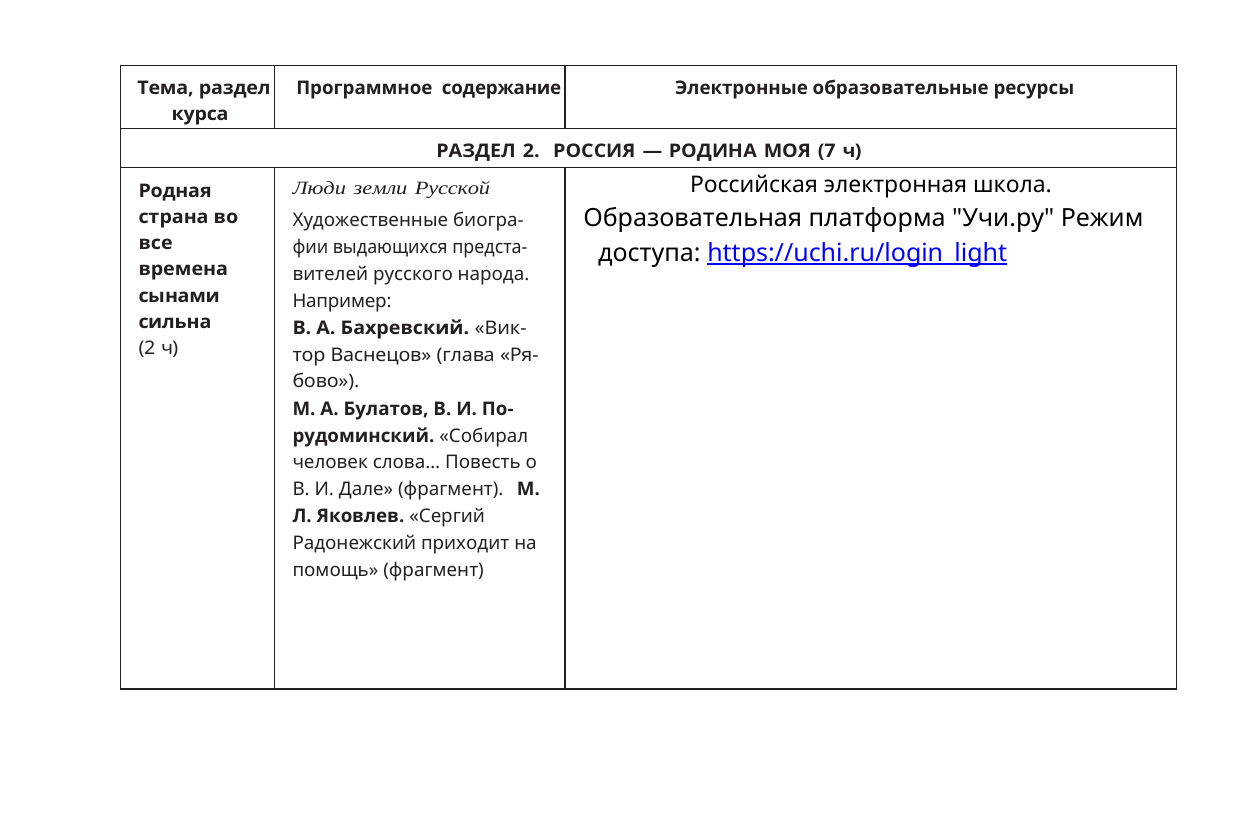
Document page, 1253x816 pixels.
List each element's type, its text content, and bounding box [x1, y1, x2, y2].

table_header Программное содержание [275, 66, 564, 128]
table_cell Российская электронная школа. Образовательная платформа "Учи.ру" Режим доступа: https://uchi.ru/login_light [566, 168, 1176, 688]
table_header Тема, раздел курса [121, 66, 274, 128]
table_cell Люди земли Русской Художественные биогра- фии выдающихся предста- вителей русского народа. Например: В. А. Бахревский. «Вик- тор Васнецов» (глава «Ря- бово»). М. А. Булатов, В. И. По- рудоминский. «Собирал человек слова… Повесть о В. И. Дале» (фрагмент). М. Л. Яковлев. «Сергий Радонежский приходит на помощь» (фрагмент) [275, 168, 564, 688]
table_header Электронные образовательные ресурсы [566, 66, 1176, 128]
table_cell Родная страна во все времена сынами сильна (2 ч) [121, 168, 274, 688]
table_cell РАЗДЕЛ 2. РОССИЯ — РОДИНА МОЯ (7 ч) [121, 129, 1176, 167]
